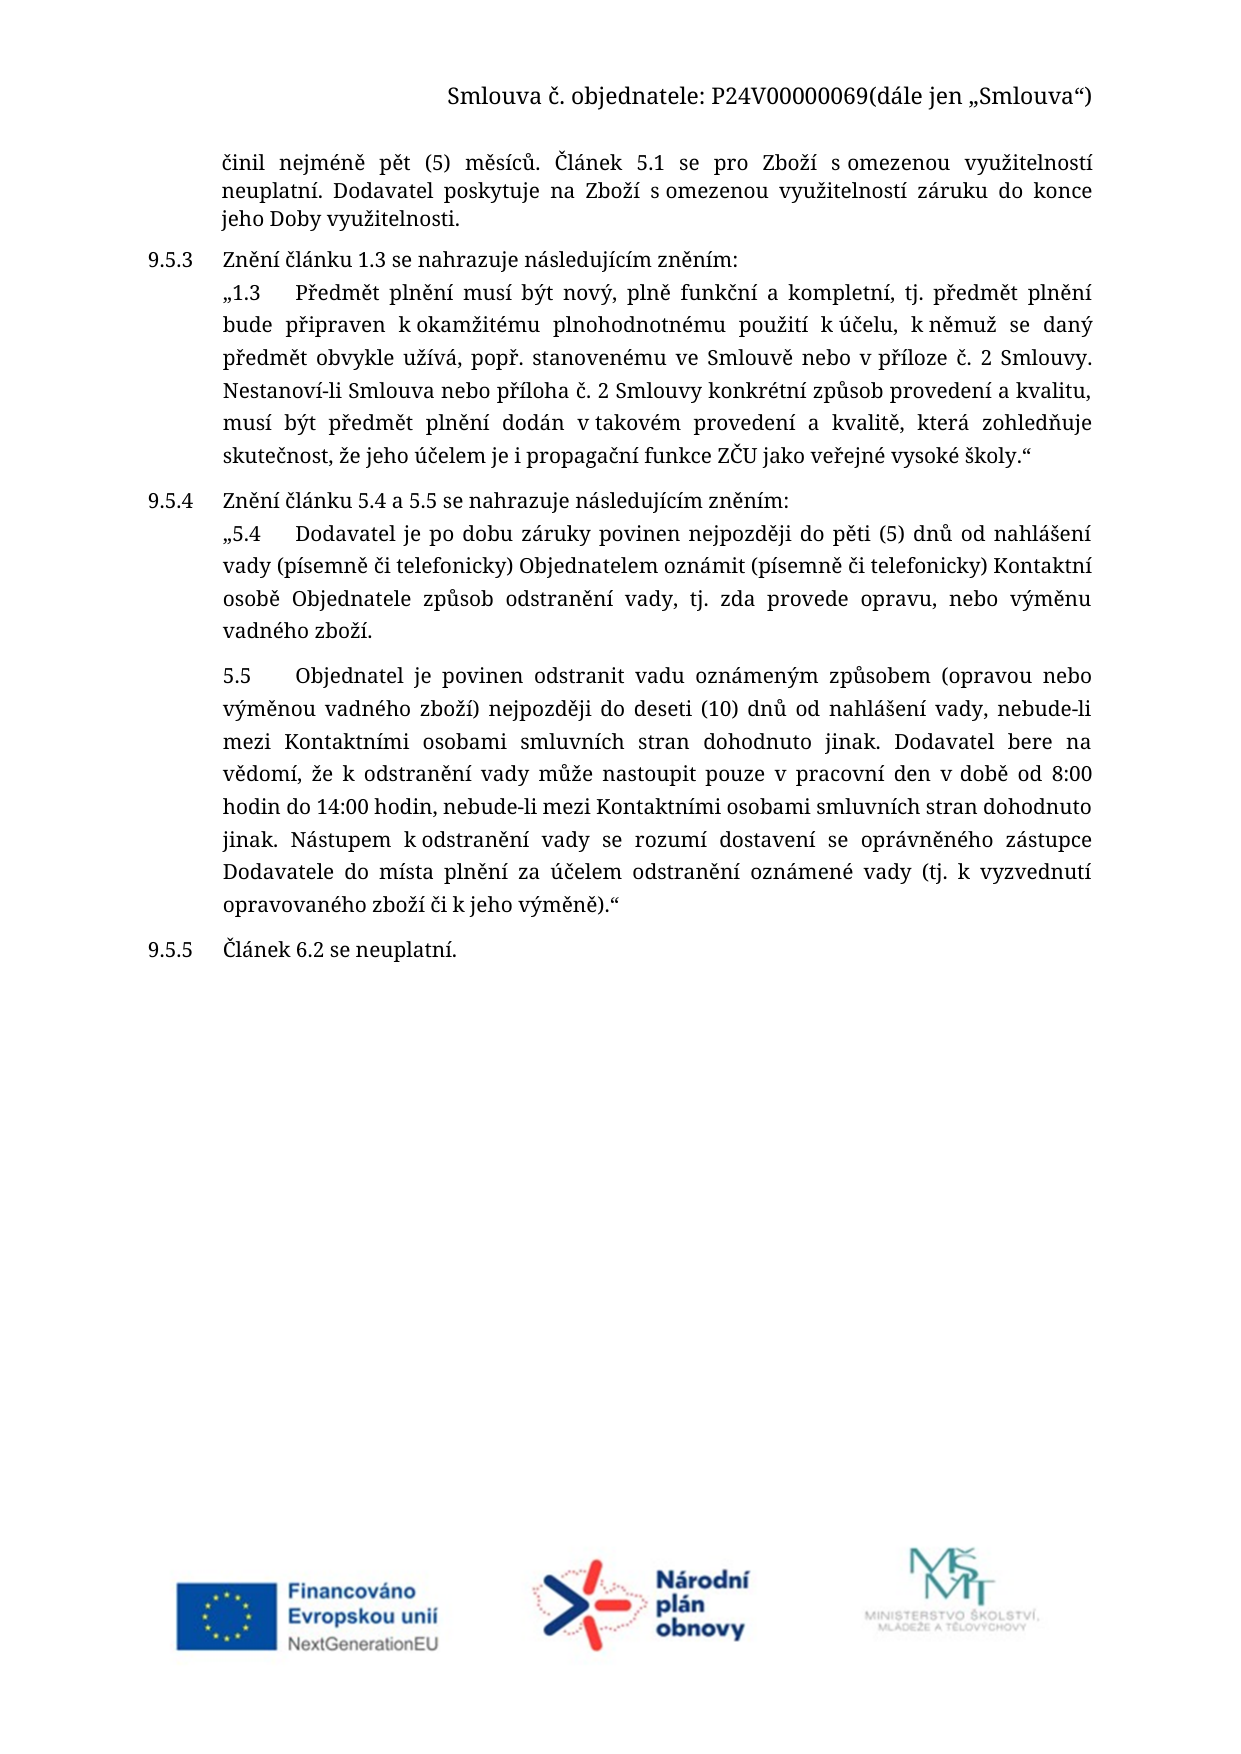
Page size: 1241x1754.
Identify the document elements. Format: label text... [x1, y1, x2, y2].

list 5.5 Objednatel je povinen odstranit vadu oznámeným způsobem (opravou nebo výměnou vadného zboží) nejpozději do deseti (10) dnů od nahlášení vady, nebude-li mezi Kontaktními osobami smluvních stran dohodnuto jinak. Dodavatel bere na vědomí, že k odstranění vady může nastoupit pouze v pracovní den v době od 8:00 hodin do 14:00 hodin, nebude-li mezi Kontaktními osobami smluvních stran dohodnuto jinak. Nástupem k odstranění vady se rozumí dostavení se oprávněného zástupce Dodavatele do místa plnění za účelem odstranění oznámené vady (tj. k vyzvednutí opravovaného zboží či k jeho výměně).“ [223, 662, 1093, 918]
list „1.3 Předmět plnění musí být nový, plně funkční a kompletní, tj. předmět plnění bude připraven k okamžitému plnohodnotnému použití k účelu, k němuž se daný předmět obvykle užívá, popř. stanovenému ve Smlouvě nebo v příloze č. 2 Smlouvy. Nestanoví-li Smlouva nebo příloha č. 2 Smlouvy konkrétní způsob provedení a kvalitu, musí být předmět plnění dodán v takovém provedení a kvalitě, která zohledňuje skutečnost, že jeho účelem je i propagační funkce ZČU jako veřejné vysoké školy.“ [223, 278, 1093, 469]
list „5.4 Dodavatel je po dobu záruky povinen nejpozději do pěti (5) dnů od nahlášení vady (písemně či telefonicky) Objednatelem oznámit (písemně či telefonicky) Kontaktní osobě Objednatele způsob odstranění vady, tj. zda provede opravu, nebo výměnu vadného zboží. [223, 519, 1093, 645]
list Znění článku 1.3 se nahrazuje následujícím zněním: [148, 245, 1093, 274]
list Článek 6.2 se neuplatní. [148, 935, 1093, 963]
list Znění článku 5.4 a 5.5 se nahrazuje následujícím zněním: [148, 486, 1093, 514]
picture [147, 1500, 1093, 1678]
